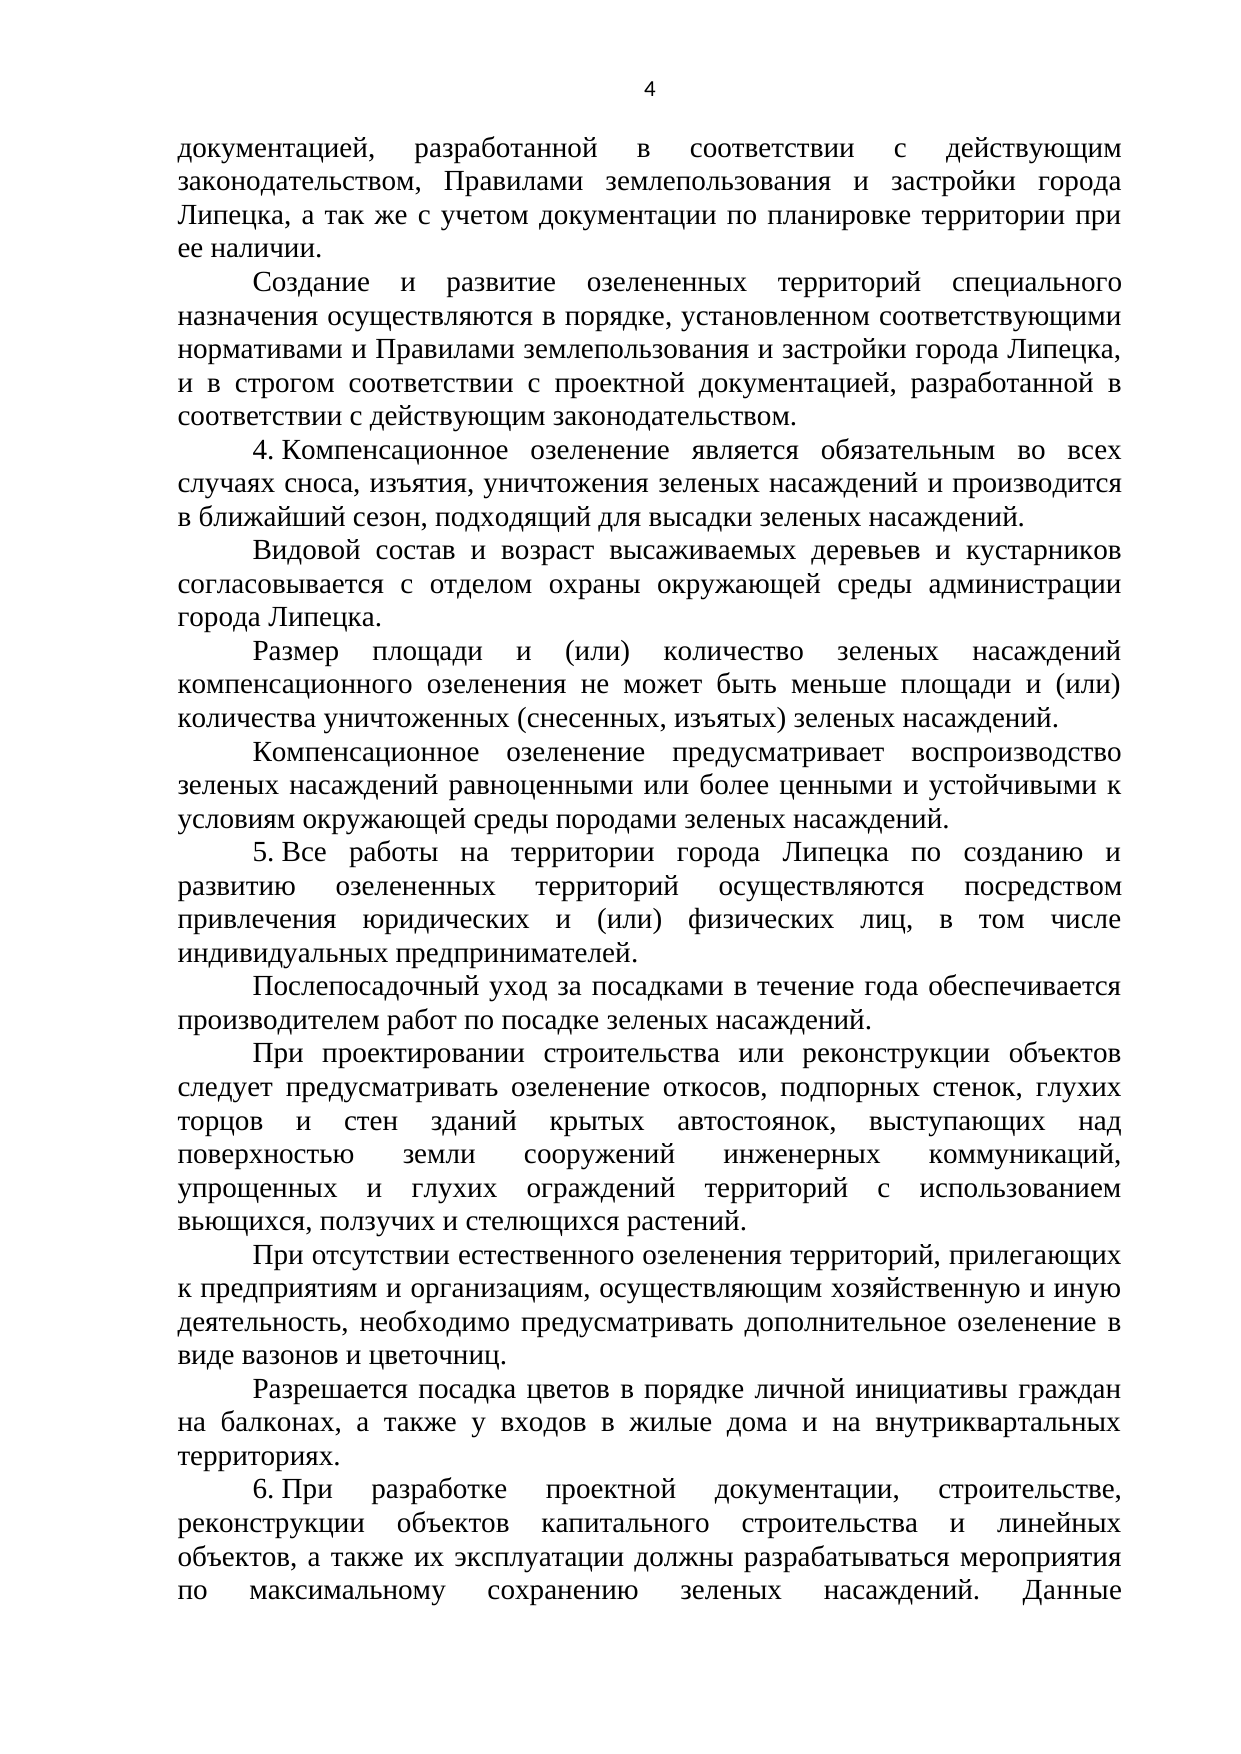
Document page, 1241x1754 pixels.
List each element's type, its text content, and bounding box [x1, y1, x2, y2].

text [177, 130, 1122, 264]
text Разрешается посадка цветов в порядке личной инициативы граждан на балконах, а также у входов в жилые дома и на внутриквартальных территориях. [177, 1371, 1122, 1472]
text Компенсационное озеленение предусматривает воспроизводство зеленых насаждений равноценными или более ценными и устойчивыми к условиям окружающей среды породами зеленых насаждений. [177, 734, 1122, 834]
text При проектировании строительства или реконструкции объектов следует предусматривать озеленение откосов, подпорных стенок, глухих торцов и стен зданий крытых автостоянок, выступающих над поверхностью земли сооружений инженерных коммуникаций, упрощенных и глухих ограждений территорий с использованием вьющихся, ползучих и стелющихся растений. [177, 1036, 1122, 1237]
text При отсутствии естественного озеленения территорий, прилегающих к предприятиям и организациям, осуществляющим хозяйственную и иную деятельность, необходимо предусматривать дополнительное озеленение в виде вазонов и цветочниц. [177, 1237, 1122, 1371]
text Создание и развитие озелененных территорий специального назначения осуществляются в порядке, установленном соответствующими нормативами и Правилами землепользования и застройки города Липецка, и в строгом соответствии с проектной документацией, разработанной в соответствии с действующим законодательством. [177, 264, 1122, 432]
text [177, 1472, 1122, 1606]
text Видовой состав и возраст высаживаемых деревьев и кустарников согласовывается с отделом охраны окружающей среды администрации города Липецка. [177, 532, 1122, 633]
text Размер площади и (или) количество зеленых насаждений компенсационного озеленения не может быть меньше площади и (или) количества уничтоженных (снесенных, изъятых) зеленых насаждений. [177, 633, 1122, 734]
text Послепосадочный уход за посадками в течение года обеспечивается производителем работ по посадке зеленых насаждений. [177, 968, 1122, 1036]
text 5. Все работы на территории города Липецка по созданию и развитию озелененных территорий осуществляются посредством привлечения юридических и (или) физических лиц, в том числе индивидуальных предпринимателей. [177, 834, 1122, 968]
text 4. Компенсационное озеленение является обязательным во всех случаях сноса, изъятия, уничтожения зеленых насаждений и производится в ближайший сезон, подходящий для высадки зеленых насаждений. [177, 432, 1122, 532]
